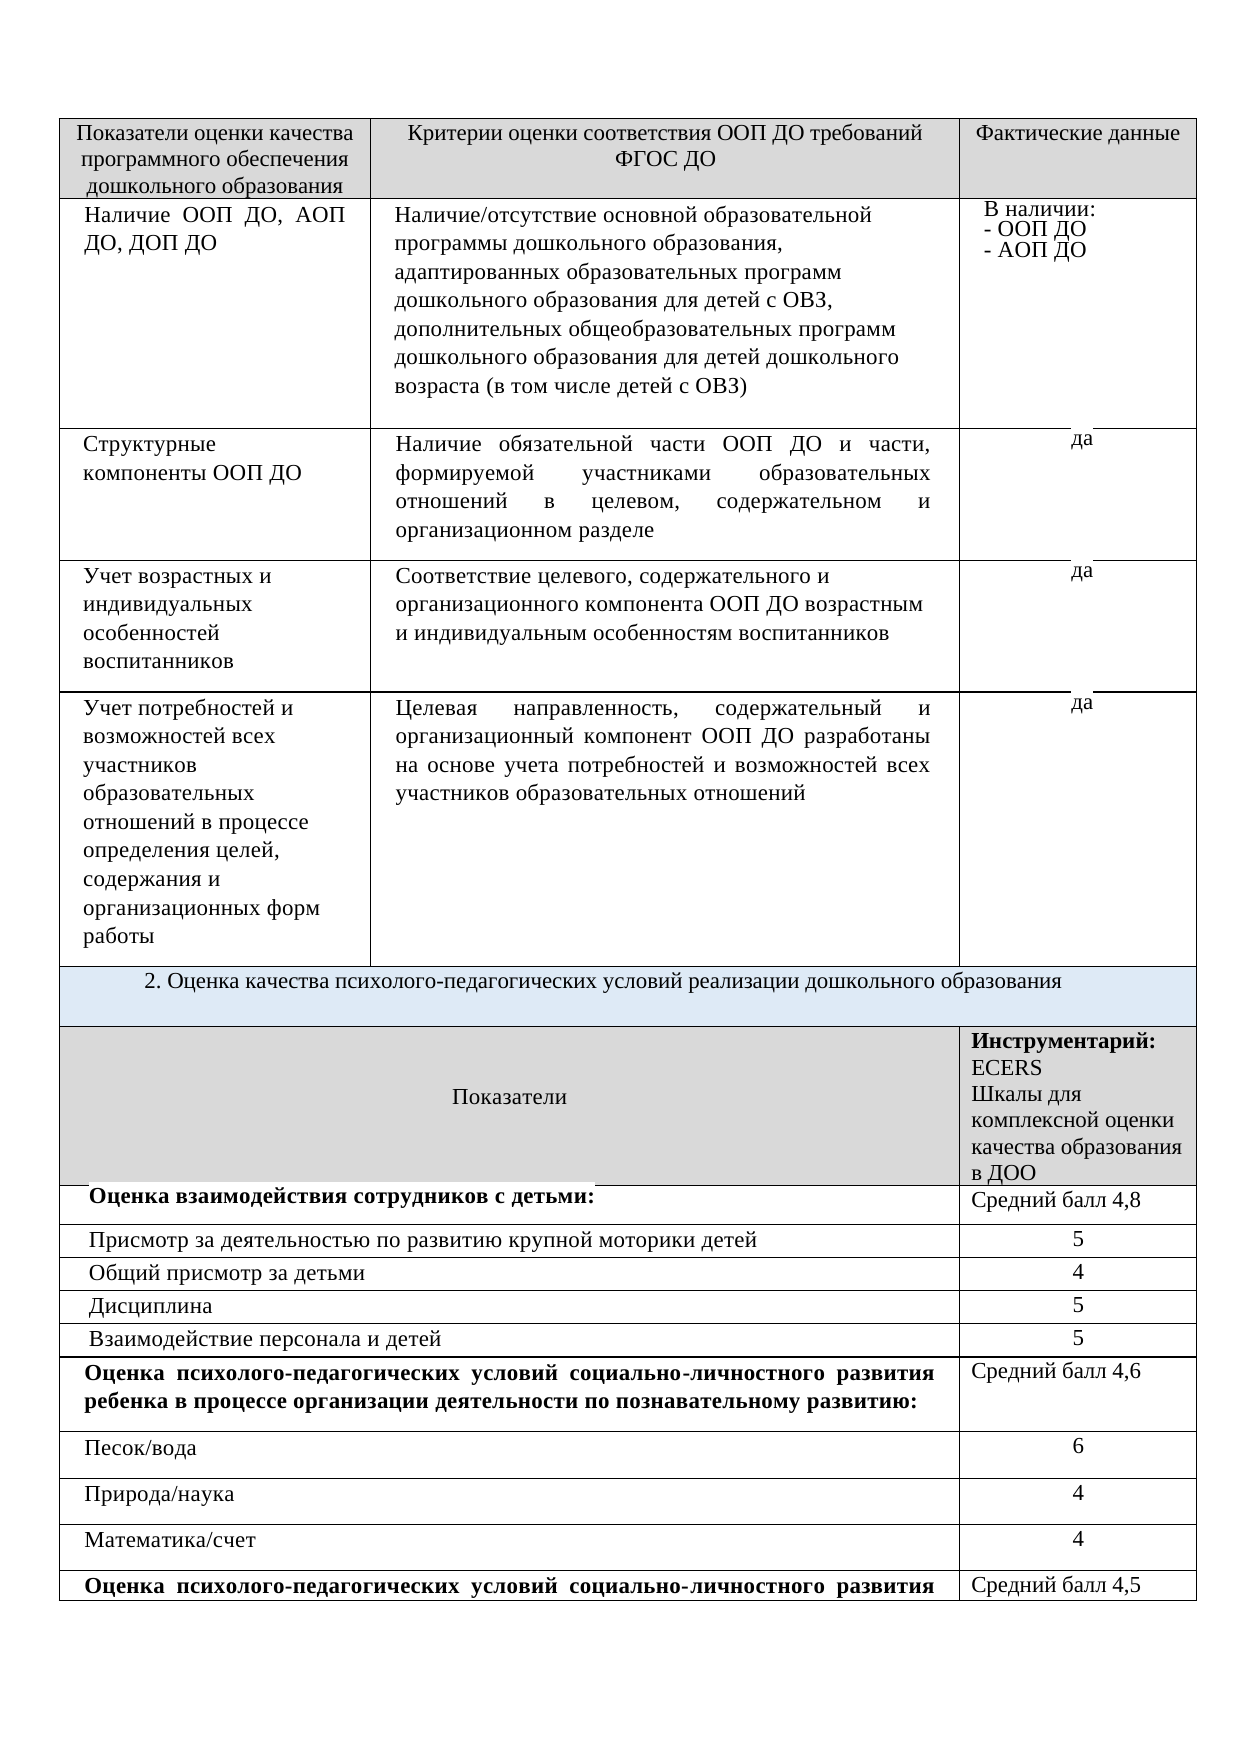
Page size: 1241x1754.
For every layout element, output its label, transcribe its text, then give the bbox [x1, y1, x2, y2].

table_cell Оценка психолого-педагогических условий социально-личностного развития ребенка в процессе организации деятельности по познавательному развитию: [60, 1358, 959, 1431]
table_cell 4 [960, 1258, 1196, 1290]
table_cell да [960, 429, 1196, 559]
table_cell Дисциплина [60, 1291, 959, 1323]
table_cell Песок/вода [60, 1432, 959, 1477]
table_cell Критерии оценки соответствия ООП ДО требований ФГОС ДО [371, 119, 959, 198]
table_cell Структурные компоненты ООП ДО [60, 429, 370, 559]
table_cell да [960, 561, 1196, 691]
table_cell 5 [960, 1225, 1196, 1257]
table_cell Математика/счет [60, 1525, 959, 1570]
table_cell Учет потребностей и возможностей всех участников образовательных отношений в процессе определения целей, содержания и организационных форм работы [60, 693, 370, 966]
table_cell Природа/наука [60, 1479, 959, 1524]
table_cell Средний балл 4,5 [960, 1571, 1196, 1599]
table_cell Наличие ООП ДО, АОП ДО, ДОП ДО [60, 199, 370, 428]
table_cell Оценка взаимодействия сотрудников с детьми: [60, 1186, 959, 1224]
table_cell Общий присмотр за детьми [60, 1258, 959, 1290]
table_cell Средний балл 4,6 [960, 1358, 1196, 1431]
table_cell 4 [960, 1525, 1196, 1570]
table_cell В наличии: - ООП ДО - АОП ДО [960, 199, 1196, 428]
table_cell Средний балл 4,8 [960, 1186, 1196, 1224]
table_cell Показатели [60, 1027, 959, 1185]
table_cell 6 [960, 1432, 1196, 1477]
table_cell 2. Оценка качества психолого-педагогических условий реализации дошкольного образования [60, 967, 1196, 1026]
table_cell Показатели оценки качества программного обеспечения дошкольного образования [60, 119, 370, 198]
table_cell 5 [960, 1324, 1196, 1356]
table_cell 4 [960, 1479, 1196, 1524]
table_cell Инструментарий: ECERS Шкалы для комплексной оценки качества образования в ДОО [960, 1027, 1196, 1185]
table_cell Фактические данные [960, 119, 1196, 198]
table_cell Учет возрастных и индивидуальных особенностей воспитанников [60, 561, 370, 691]
table_cell Целевая направленность, содержательный и организационный компонент ООП ДО разработаны на основе учета потребностей и возможностей всех участников образовательных отношений [371, 693, 959, 966]
table_cell Наличие обязательной части ООП ДО и части, формируемой участниками образовательных отношений в целевом, содержательном и организационном разделе [371, 429, 959, 559]
table_cell да [960, 693, 1196, 966]
table_cell Соответствие целевого, содержательного и организационного компонента ООП ДО возрастным и индивидуальным особенностям воспитанников [371, 561, 959, 691]
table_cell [60, 1571, 959, 1599]
table_cell 5 [960, 1291, 1196, 1323]
table_cell Взаимодействие персонала и детей [60, 1324, 959, 1356]
table_cell Наличие/отсутствие основной образовательной программы дошкольного образования, адаптированных образовательных программ дошкольного образования для детей с ОВЗ, дополнительных общеобразовательных программ дошкольного образования для детей дошкольного возраста (в том числе детей с ОВЗ) [371, 199, 959, 428]
table_cell Присмотр за деятельностью по развитию крупной моторики детей [60, 1225, 959, 1257]
